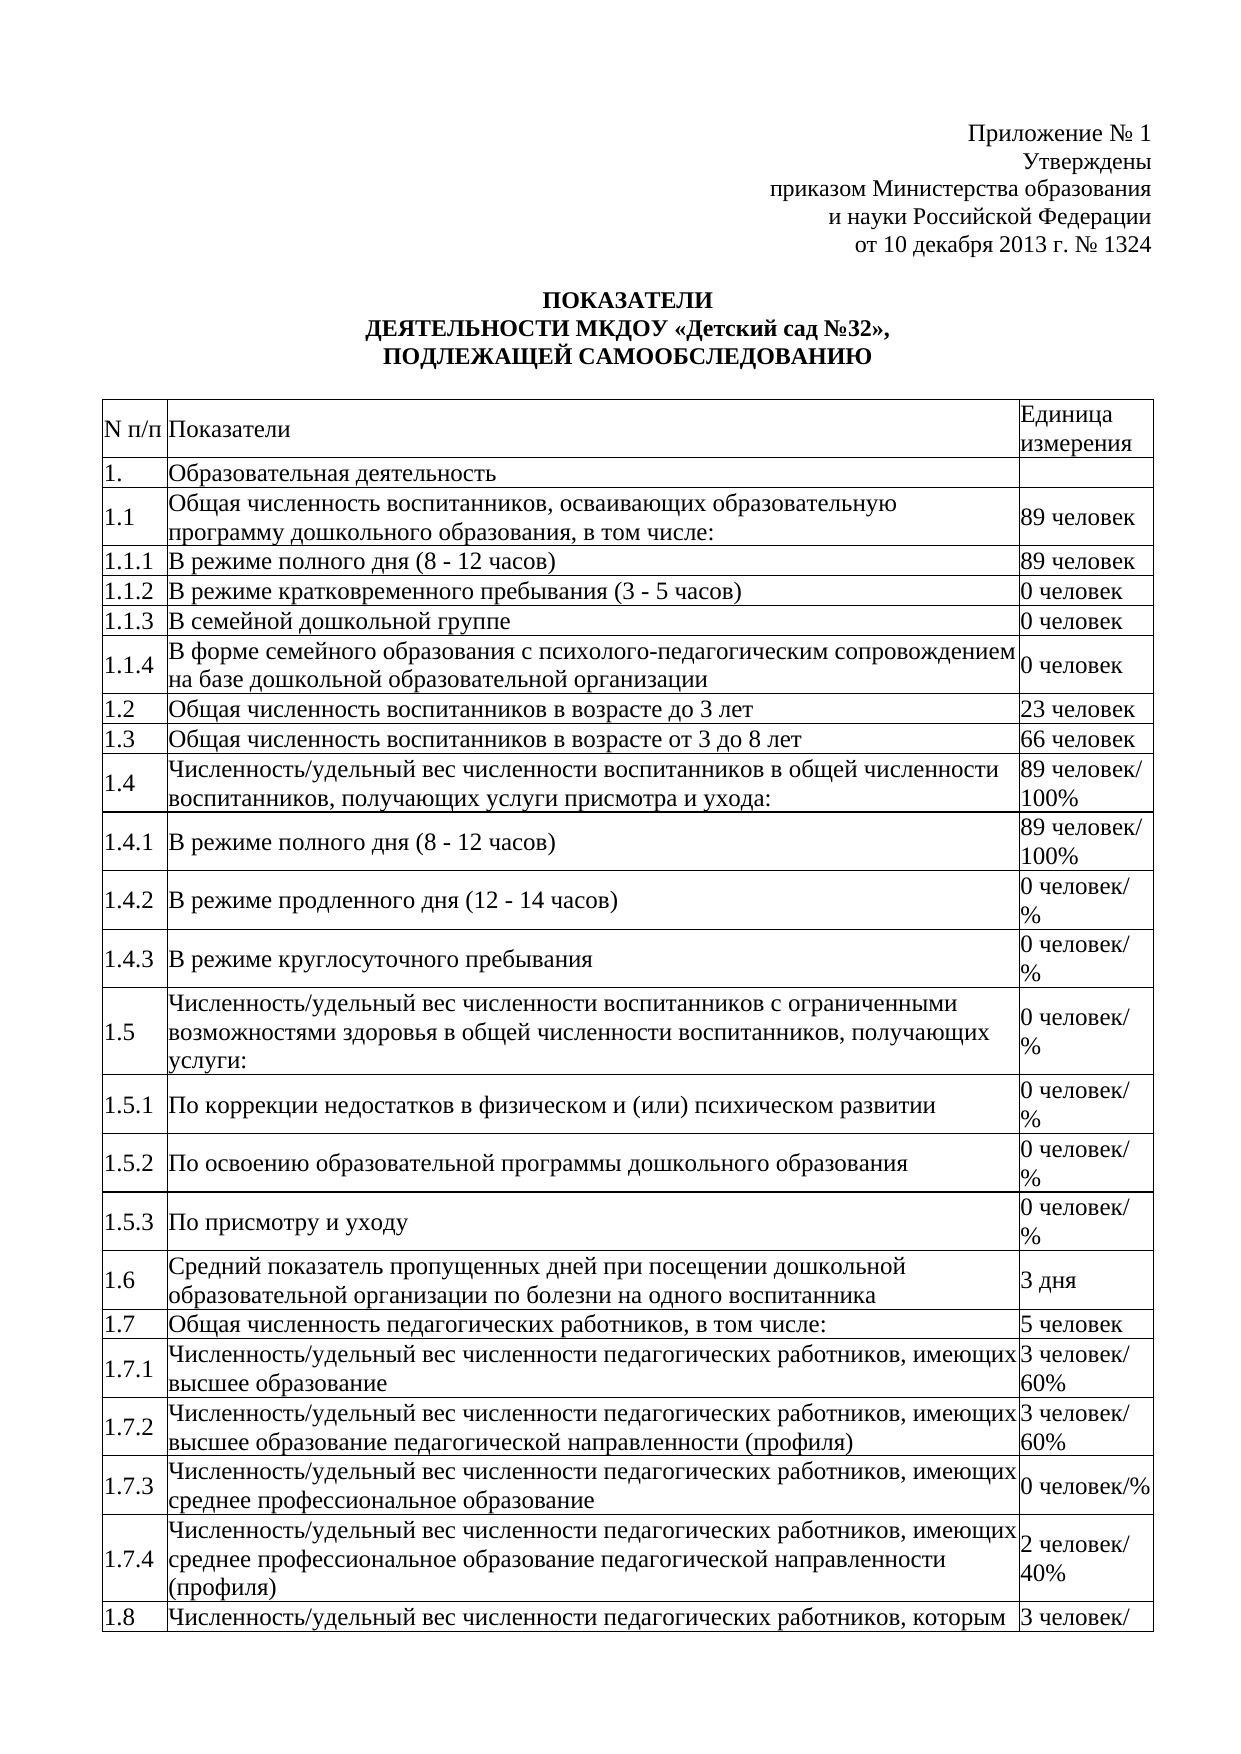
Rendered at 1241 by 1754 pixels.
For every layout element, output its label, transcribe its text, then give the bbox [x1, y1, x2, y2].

table_cell 1.6 [103, 1251, 167, 1308]
table_cell В режиме кратковременного пребывания (3 - 5 часов) [168, 576, 1019, 605]
table_cell 3 человек/ 60% [1020, 1398, 1153, 1455]
table_cell 89 человек [1020, 488, 1153, 545]
table_cell Средний показатель пропущенных дней при посещении дошкольной образовательной организации по болезни на одного воспитанника [168, 1251, 1019, 1308]
table_cell 0 человек/% [1020, 1456, 1153, 1514]
table_cell 3 дня [1020, 1251, 1153, 1308]
table_cell Общая численность воспитанников в возрасте до 3 лет [168, 694, 1019, 723]
table_cell 1.5.2 [103, 1134, 167, 1191]
table_cell 1.1.1 [103, 546, 167, 575]
table_cell 1.5.3 [103, 1193, 167, 1250]
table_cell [168, 1602, 1019, 1631]
table_cell 66 человек [1020, 724, 1153, 753]
table_cell 1.1 [103, 488, 167, 545]
table_cell 1.5 [103, 988, 167, 1074]
table_cell По присмотру и уходу [168, 1193, 1019, 1250]
table_cell Численность/удельный вес численности педагогических работников, имеющих среднее профессиональное образование педагогической направленности (профиля) [168, 1515, 1019, 1601]
table_cell 1.4 [103, 754, 167, 811]
table_cell 1.7 [103, 1310, 167, 1338]
table_cell 0 человек/ % [1020, 1193, 1153, 1250]
table_cell 0 человек [1020, 636, 1153, 693]
table_cell 89 человек/ 100% [1020, 813, 1153, 870]
table_cell 1.4.1 [103, 813, 167, 870]
table_cell В форме семейного образования с психолого-педагогическим сопровождением на базе дошкольной образовательной организации [168, 636, 1019, 693]
table_cell [1020, 458, 1153, 487]
table_cell Образовательная деятельность [168, 458, 1019, 487]
table_cell Численность/удельный вес численности воспитанников в общей численности воспитанников, получающих услуги присмотра и ухода: [168, 754, 1019, 811]
table_cell 0 человек/ % [1020, 1134, 1153, 1191]
table_cell Общая численность воспитанников в возрасте от 3 до 8 лет [168, 724, 1019, 753]
table_cell 0 человек/ % [1020, 930, 1153, 987]
table_cell 1.7.1 [103, 1339, 167, 1397]
table_header Показатели [168, 400, 1019, 457]
table_cell 1.1.3 [103, 606, 167, 635]
table_cell 1. [103, 458, 167, 487]
table_cell 1.2 [103, 694, 167, 723]
table_cell 1.1.2 [103, 576, 167, 605]
table_cell Численность/удельный вес численности педагогических работников, имеющих высшее образование педагогической направленности (профиля) [168, 1398, 1019, 1455]
table_cell Общая численность воспитанников, осваивающих образовательную программу дошкольного образования, в том числе: [168, 488, 1019, 545]
text ПОКАЗАТЕЛИ ДЕЯТЕЛЬНОСТИ МКДОУ «Детский сад №32», ПОДЛЕЖАЩЕЙ САМООБСЛЕДОВАНИЮ [103, 286, 1152, 369]
table_cell 0 человек [1020, 606, 1153, 635]
table_cell 1.8 [103, 1602, 167, 1631]
table_cell В режиме круглосуточного пребывания [168, 930, 1019, 987]
table_cell Численность/удельный вес численности воспитанников с ограниченными возможностями здоровья в общей численности воспитанников, получающих услуги: [168, 988, 1019, 1074]
table_cell В семейной дошкольной группе [168, 606, 1019, 635]
table_header Единица измерения [1020, 400, 1153, 457]
table_cell 2 человек/ 40% [1020, 1515, 1153, 1601]
table_cell В режиме продленного дня (12 - 14 часов) [168, 871, 1019, 928]
table_cell 1.1.4 [103, 636, 167, 693]
table_cell 89 человек [1020, 546, 1153, 575]
table_cell По освоению образовательной программы дошкольного образования [168, 1134, 1019, 1191]
table_cell 0 человек/ % [1020, 871, 1153, 928]
table_cell 1.4.3 [103, 930, 167, 987]
table_cell 1.5.1 [103, 1075, 167, 1133]
table_cell 1.3 [103, 724, 167, 753]
table_cell Численность/удельный вес численности педагогических работников, имеющих среднее профессиональное образование [168, 1456, 1019, 1514]
table_cell 1.7.2 [103, 1398, 167, 1455]
table_cell 3 человек/ 60% [1020, 1339, 1153, 1397]
table_cell Численность/удельный вес численности педагогических работников, имеющих высшее образование [168, 1339, 1019, 1397]
table_cell 3 человек/ 60% [1020, 1602, 1153, 1631]
table_cell 23 человек [1020, 694, 1153, 723]
table_cell 1.4.2 [103, 871, 167, 928]
table_cell 0 человек [1020, 576, 1153, 605]
table_cell 89 человек/ 100% [1020, 754, 1153, 811]
table_cell 1.7.3 [103, 1456, 167, 1514]
table_cell 0 человек/ % [1020, 988, 1153, 1074]
table_cell 1.7.4 [103, 1515, 167, 1601]
text Приложение № 1 Утверждены приказом Министерства образования и науки Российской Федерации от 10 декабря 2013 г. № 1324 [103, 118, 1152, 257]
table_cell По коррекции недостатков в физическом и (или) психическом развитии [168, 1075, 1019, 1133]
table_cell В режиме полного дня (8 - 12 часов) [168, 546, 1019, 575]
table_cell В режиме полного дня (8 - 12 часов) [168, 813, 1019, 870]
table_cell 0 человек/ % [1020, 1075, 1153, 1133]
table_cell Общая численность педагогических работников, в том числе: [168, 1310, 1019, 1338]
table_header N п/п [103, 400, 167, 457]
table_cell 5 человек [1020, 1310, 1153, 1338]
